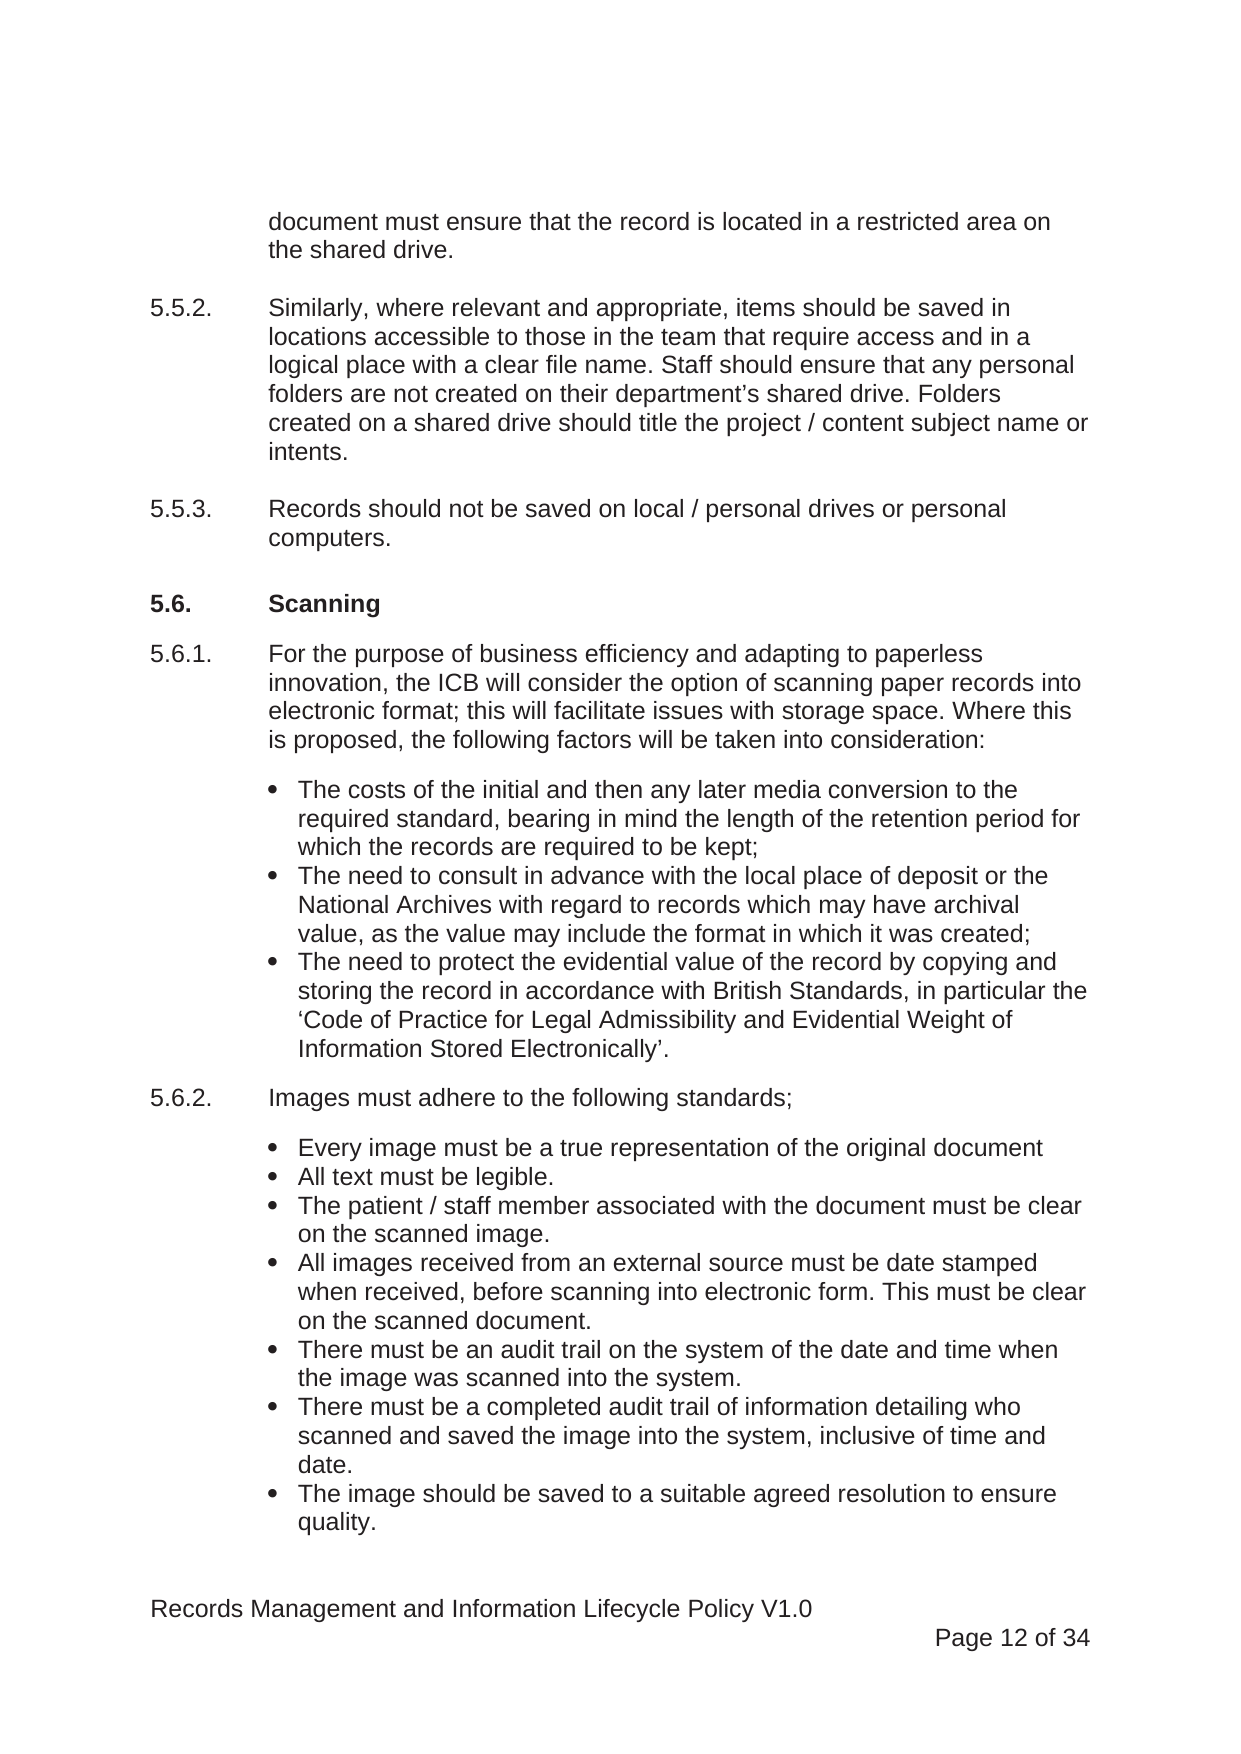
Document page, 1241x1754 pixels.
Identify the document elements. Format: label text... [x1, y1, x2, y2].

list All images received from an external source must be date stamped when received, before scanning into electronic form. This must be clear on the scanned document. [268, 1248, 1090, 1334]
list There must be an audit trail on the system of the date and time when the image was scanned into the system. [268, 1334, 1090, 1392]
text Similarly, where relevant and appropriate, items should be saved in locations accessible to those in the team that require access and in a logical place with a clear file name. Staff should ensure that any personal folders are not created on their department’s shared drive. Folders created on a shared drive should title the project / content subject name or intents. [150, 293, 1090, 466]
text Records should not be saved on local / personal drives or personal computers. [150, 494, 1090, 552]
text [150, 207, 1090, 264]
list The need to protect the evidential value of the record by copying and storing the record in accordance with British Standards, in particular the ‘Code of Practice for Legal Admissibility and Evidential Weight of Information Stored Electronically’. [268, 947, 1090, 1062]
list All text must be legible. [268, 1162, 1090, 1191]
subtitle Scanning [150, 589, 1090, 618]
list The costs of the initial and then any later media conversion to the required standard, bearing in mind the length of the retention period for which the records are required to be kept; [268, 775, 1090, 861]
list Every image must be a true representation of the original document [268, 1133, 1090, 1162]
list There must be a completed audit trail of information detailing who scanned and saved the image into the system, inclusive of time and date. [268, 1392, 1090, 1478]
text Images must adhere to the following standards; [150, 1083, 1090, 1112]
list The image should be saved to a suitable agreed resolution to ensure quality. [268, 1478, 1090, 1536]
list The patient / staff member associated with the document must be clear on the scanned image. [268, 1191, 1090, 1248]
list The need to consult in advance with the local place of deposit or the National Archives with regard to records which may have archival value, as the value may include the format in which it was created; [268, 861, 1090, 947]
text For the purpose of business efficiency and adapting to paperless innovation, the ICB will consider the option of scanning paper records into electronic format; this will facilitate issues with storage space. Where this is proposed, the following factors will be taken into consideration: [150, 639, 1090, 754]
